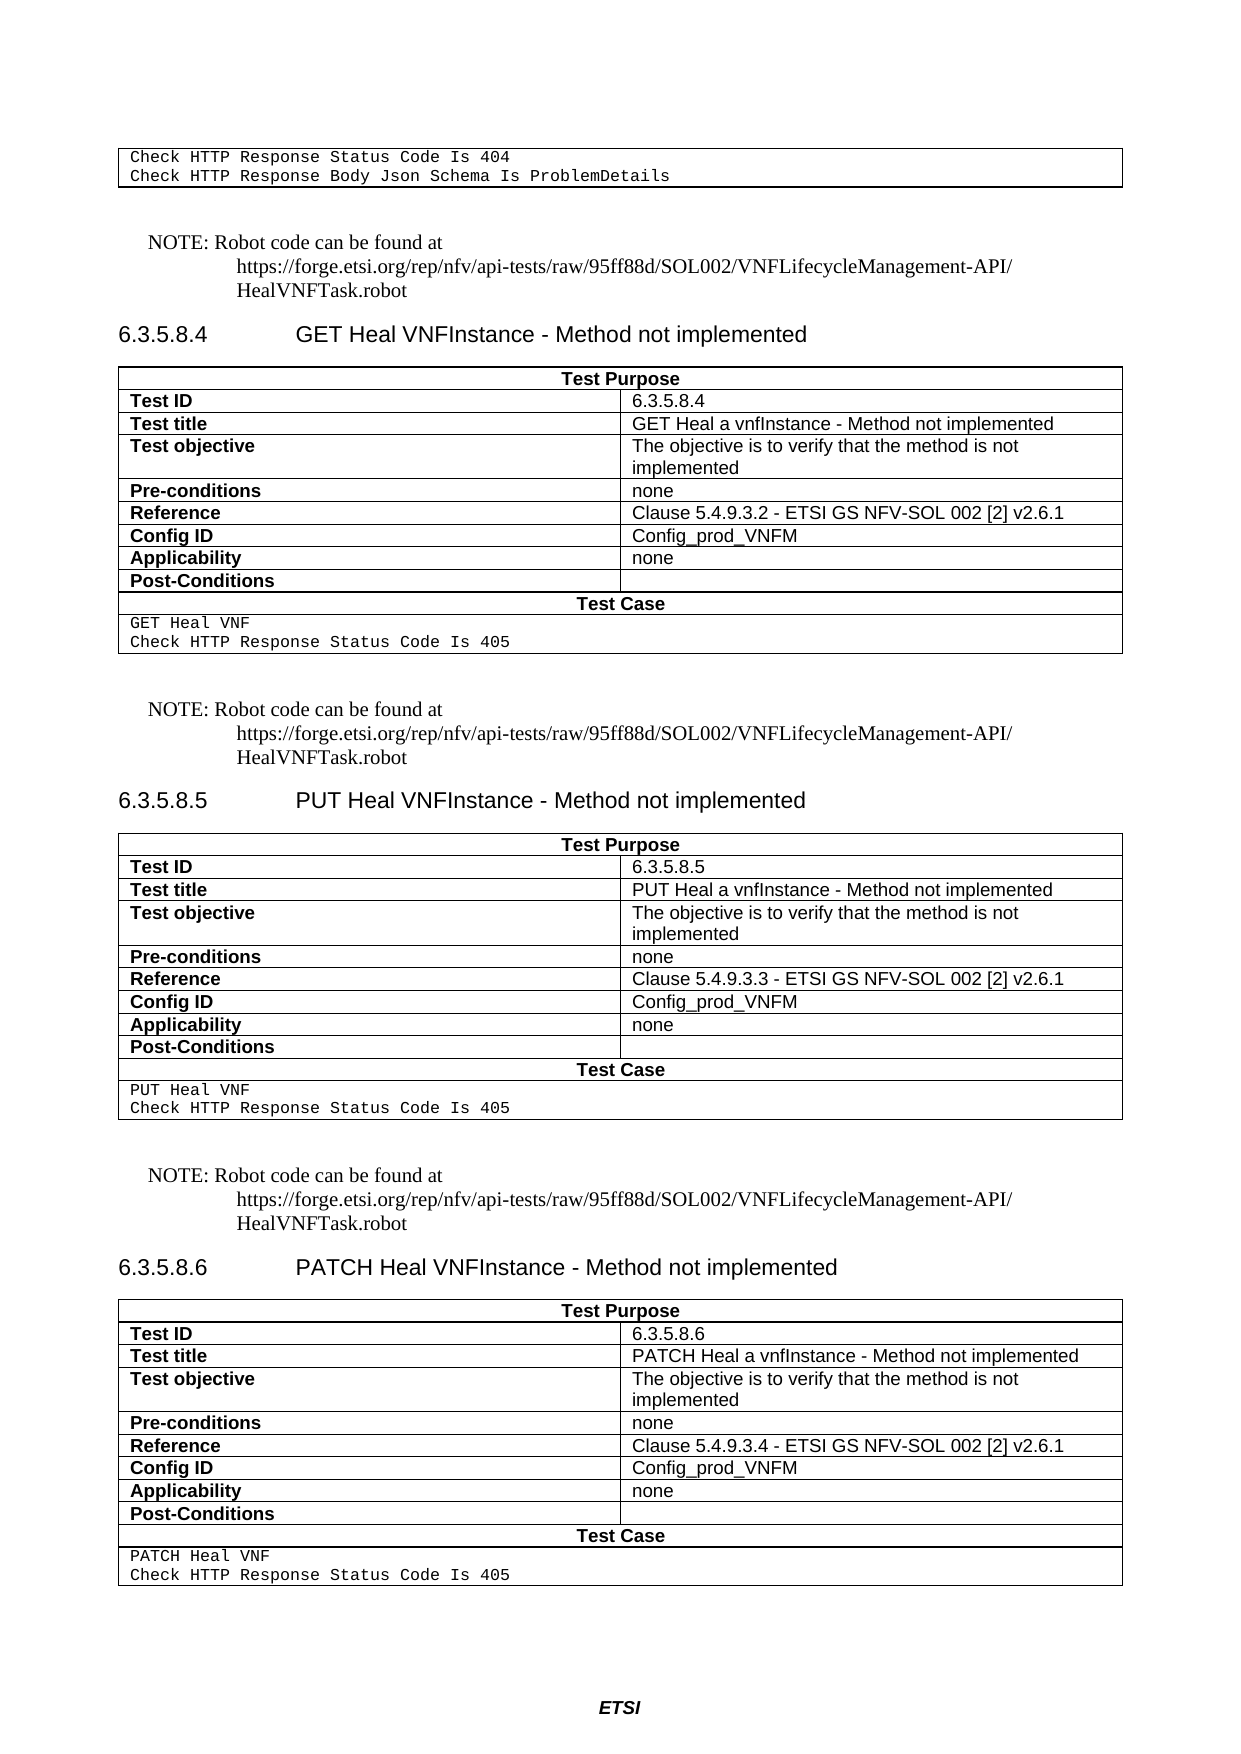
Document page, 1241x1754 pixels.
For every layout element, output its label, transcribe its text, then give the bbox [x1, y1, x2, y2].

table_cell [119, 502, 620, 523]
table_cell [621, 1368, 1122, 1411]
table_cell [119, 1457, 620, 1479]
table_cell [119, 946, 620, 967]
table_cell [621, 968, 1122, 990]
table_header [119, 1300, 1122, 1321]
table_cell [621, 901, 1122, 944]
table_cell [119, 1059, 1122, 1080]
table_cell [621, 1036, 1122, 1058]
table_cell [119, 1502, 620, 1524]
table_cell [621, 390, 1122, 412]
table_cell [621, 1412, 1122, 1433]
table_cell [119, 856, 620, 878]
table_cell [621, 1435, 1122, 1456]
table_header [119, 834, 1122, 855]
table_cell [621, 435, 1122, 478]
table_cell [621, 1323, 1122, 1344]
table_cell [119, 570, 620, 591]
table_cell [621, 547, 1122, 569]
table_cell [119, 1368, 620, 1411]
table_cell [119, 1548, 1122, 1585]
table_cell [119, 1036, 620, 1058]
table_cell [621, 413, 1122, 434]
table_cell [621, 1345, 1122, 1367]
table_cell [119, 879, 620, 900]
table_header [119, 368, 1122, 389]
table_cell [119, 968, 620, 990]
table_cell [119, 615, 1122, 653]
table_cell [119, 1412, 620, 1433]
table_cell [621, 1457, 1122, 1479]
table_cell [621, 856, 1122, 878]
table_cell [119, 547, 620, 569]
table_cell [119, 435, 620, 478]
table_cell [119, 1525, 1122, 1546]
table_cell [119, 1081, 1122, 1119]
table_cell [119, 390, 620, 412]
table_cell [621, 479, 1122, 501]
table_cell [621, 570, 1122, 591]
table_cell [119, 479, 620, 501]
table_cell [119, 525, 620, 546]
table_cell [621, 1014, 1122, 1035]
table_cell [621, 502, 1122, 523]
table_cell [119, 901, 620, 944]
subtitle 6.3.5.8.6 PATCH Heal VNFInstance - Method not implemented [118, 1254, 1122, 1280]
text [148, 1163, 1122, 1235]
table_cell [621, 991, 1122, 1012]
text NOTE: Robot code can be found at https://forge.etsi.org/rep/nfv/api-tests/raw/95ff88d/SOL002/VNFLifecycleManagement-API/HealVNFTask.robot [148, 697, 1122, 769]
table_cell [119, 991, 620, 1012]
subtitle 6.3.5.8.5 PUT Heal VNFInstance - Method not implemented [118, 787, 1122, 814]
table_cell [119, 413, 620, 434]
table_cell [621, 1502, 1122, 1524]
subtitle 6.3.5.8.4 GET Heal VNFInstance - Method not implemented [118, 321, 1122, 348]
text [148, 230, 1122, 302]
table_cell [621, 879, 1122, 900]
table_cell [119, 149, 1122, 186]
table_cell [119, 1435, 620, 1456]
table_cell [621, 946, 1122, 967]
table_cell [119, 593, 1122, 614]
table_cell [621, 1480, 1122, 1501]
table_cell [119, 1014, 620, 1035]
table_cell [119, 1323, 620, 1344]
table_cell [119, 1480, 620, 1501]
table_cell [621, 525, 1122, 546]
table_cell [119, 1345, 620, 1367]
